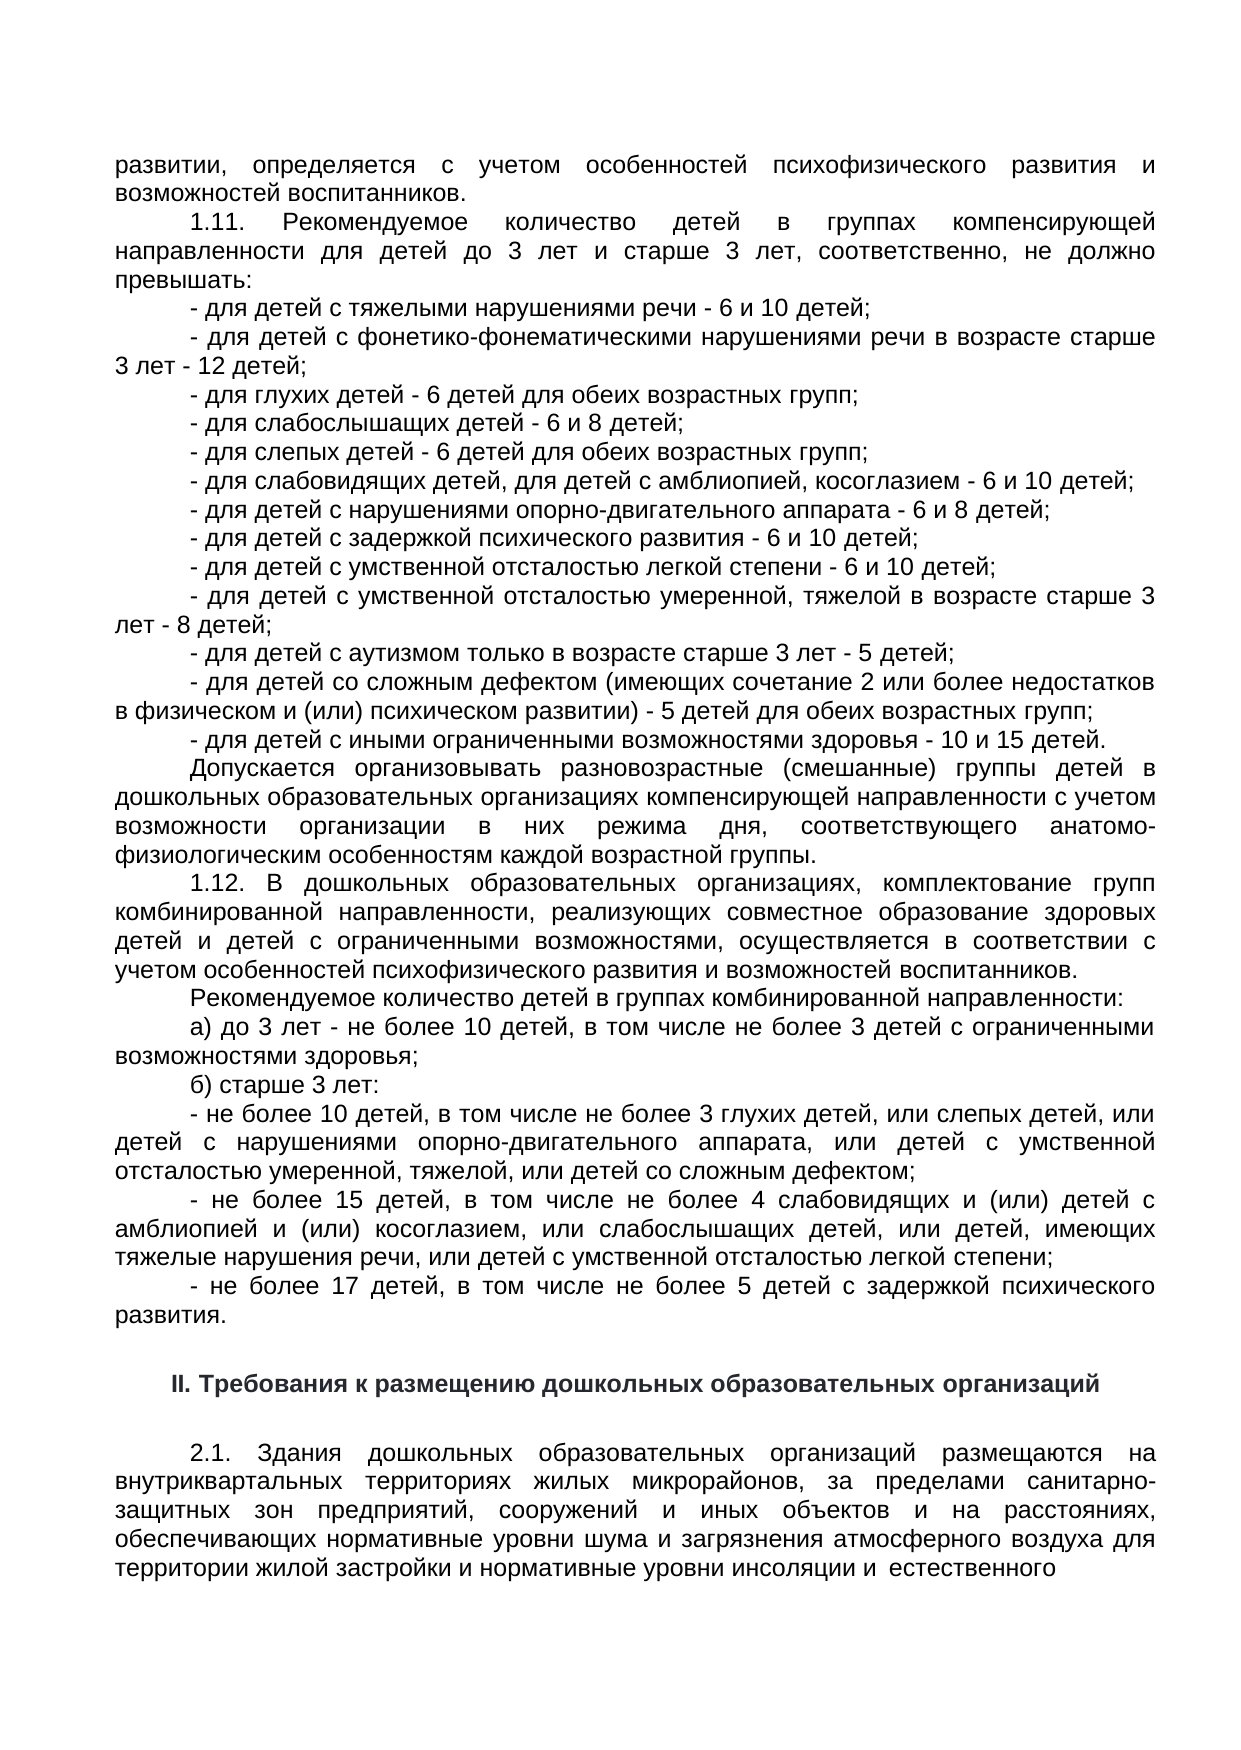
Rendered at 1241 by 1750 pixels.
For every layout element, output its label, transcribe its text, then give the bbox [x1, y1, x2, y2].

list для детей со сложным дефектом (имеющих сочетание 2 или более недостатков в физическом и (или) психическом развитии) - 5 детей для обеих возрастных групп; [114, 667, 1157, 725]
list не более 10 детей, в том числе не более 3 глухих детей, или слепых детей, или детей с нарушениями опорно-двигательного аппарата, или детей с умственной отсталостью умеренной, тяжелой, или детей со сложным дефектом; [114, 1098, 1157, 1185]
list для детей с иными ограниченными возможностями здоровья - 10 и 15 детей. [189, 725, 1194, 753]
list не более 17 детей, в том числе не более 5 детей с задержкой психического развития. [114, 1271, 1157, 1328]
text Допускается организовывать разновозрастные (смешанные) группы детей в дошкольных образовательных организациях компенсирующей направленности с учетом возможности организации в них режима дня, соответствующего анатомо-физиологическим особенностям каждой возрастной группы. [114, 753, 1157, 868]
list В дошкольных образовательных организациях, комплектование групп комбинированной направленности, реализующих совместное образование здоровых детей и детей с ограниченными возможностями, осуществляется в соответствии с учетом особенностей психофизического развития и возможностей воспитанников. [114, 868, 1157, 983]
text а) до 3 лет - не более 10 детей, в том числе не более 3 детей с ограниченными возможностями здоровья; [114, 1012, 1157, 1070]
list для детей с аутизмом только в возрасте старше 3 лет - 5 детей; [189, 638, 1194, 667]
text б) старше 3 лет: [189, 1070, 1194, 1098]
list Здания дошкольных образовательных организаций размещаются на внутриквартальных территориях жилых микрорайонов, за пределами санитарно-защитных зон предприятий, сооружений и иных объектов и на расстояниях, обеспечивающих нормативные уровни шума и загрязнения атмосферного воздуха для территории жилой застройки и нормативные уровни инсоляции и естественного [114, 1437, 1157, 1581]
list для детей с нарушениями опорно-двигательного аппарата - 6 и 8 детей; [189, 495, 1194, 523]
list для детей с умственной отсталостью легкой степени - 6 и 10 детей; [189, 552, 1194, 581]
list для детей с фонетико-фонематическими нарушениями речи в возрасте старше 3 лет - 12 детей; [114, 322, 1157, 379]
list для детей с задержкой психического развития - 6 и 10 детей; [189, 523, 1194, 552]
text развитии, определяется с учетом особенностей психофизического развития и возможностей воспитанников. [114, 149, 1157, 207]
list для слабовидящих детей, для детей с амблиопией, косоглазием - 6 и 10 детей; [189, 466, 1194, 495]
list не более 15 детей, в том числе не более 4 слабовидящих и (или) детей с амблиопией и (или) косоглазием, или слабослышащих детей, или детей, имеющих тяжелые нарушения речи, или детей с умственной отсталостью легкой степени; [114, 1185, 1157, 1271]
list для детей с умственной отсталостью умеренной, тяжелой в возрасте старше 3 лет - 8 детей; [114, 581, 1157, 638]
list Рекомендуемое количество детей в группах компенсирующей направленности для детей до 3 лет и старше 3 лет, соответственно, не должно превышать: [114, 207, 1157, 293]
list для слабослышащих детей - 6 и 8 детей; [189, 408, 1194, 437]
list для глухих детей - 6 детей для обеих возрастных групп; [189, 379, 1194, 408]
list для слепых детей - 6 детей для обеих возрастных групп; [189, 437, 1194, 466]
text Рекомендуемое количество детей в группах комбинированной направленности: [189, 983, 1194, 1012]
list для детей с тяжелыми нарушениями речи - 6 и 10 детей; [189, 293, 1194, 322]
subtitle Требования к размещению дошкольных образовательных организаций [171, 1369, 1194, 1397]
